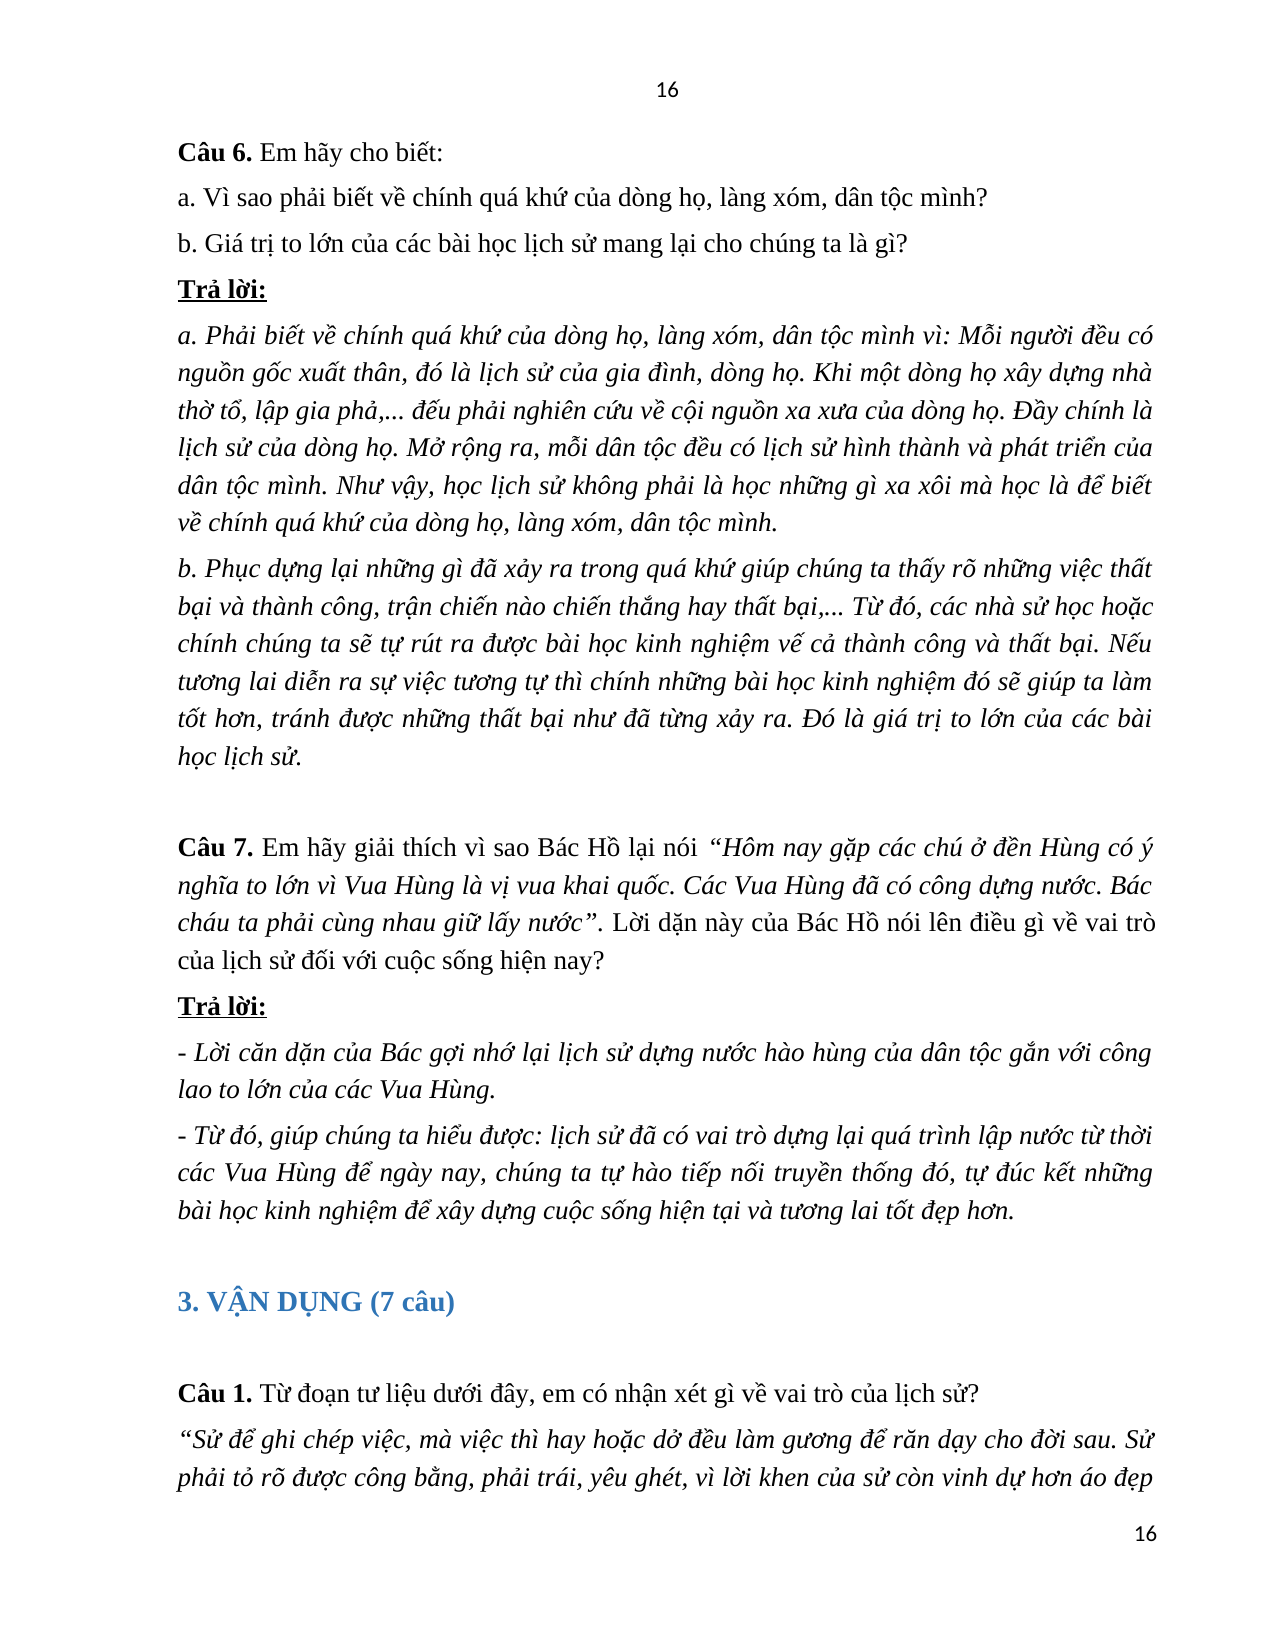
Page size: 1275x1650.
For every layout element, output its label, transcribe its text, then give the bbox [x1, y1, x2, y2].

text a. Vì sao phải biết về chính quá khứ của dòng họ, làng xóm, dân tộc mình? [177, 177, 1157, 214]
text a. Phải biết về chính quá khứ của dòng họ, làng xóm, dân tộc mình vì: Mỗi người đều có nguồn gốc xuất thân, đó là lịch sử của gia đình, dòng họ. Khi một dòng họ xây dựng nhà thờ tổ, lập gia phả,... đếu phải nghiên cứu về cội nguồn xa xưa của dòng họ. Đầy chính là lịch sử của dòng họ. Mở rộng ra, mỗi dân tộc đều có lịch sử hình thành và phát triển của dân tộc mình. Như vậy, học lịch sử không phải là học những gì xa xôi mà học là để biết về chính quá khứ của dòng họ, làng xóm, dân tộc mình. [177, 314, 1157, 539]
text - Từ đó, giúp chúng ta hiểu được: lịch sử đã có vai trò dựng lại quá trình lập nước từ thời các Vua Hùng để ngày nay, chúng ta tự hào tiếp nối truyền thống đó, tự đúc kết những bài học kinh nghiệm để xây dựng cuộc sống hiện tại và tương lai tốt đẹp hơn. [177, 1114, 1157, 1227]
text b. Phục dựng lại những gì đã xảy ra trong quá khứ giúp chúng ta thấy rõ những việc thất bại và thành công, trận chiến nào chiến thắng hay thất bại,... Từ đó, các nhà sử học hoặc chính chúng ta sẽ tự rút ra được bài học kinh nghiệm vế cả thành công và thất bại. Nếu tương lai diễn ra sự việc tương tự thì chính những bài học kinh nghiệm đó sẽ giúp ta làm tốt hơn, tránh được những thất bại như đã từng xảy ra. Đó là giá trị to lớn của các bài học lịch sử. [177, 548, 1157, 773]
text Trả lời: [177, 268, 1157, 306]
text Câu 1. Từ đoạn tư liệu dưới đây, em có nhận xét gì về vai trò của lịch sử? [177, 1373, 1157, 1410]
subtitle 3. VẬN DỤNG (7 câu) [177, 1281, 1157, 1318]
text Câu 6. Em hãy cho biết: [177, 131, 1157, 168]
text Câu 7. Em hãy giải thích vì sao Bác Hồ lại nói “Hôm nay gặp các chú ở đền Hùng có ý nghĩa to lớn vì Vua Hùng là vị vua khai quốc. Các Vua Hùng đã có công dựng nước. Bác cháu ta phải cùng nhau giữ lấy nước”. Lời dặn này của Bác Hồ nói lên điều gì về vai trò của lịch sử đối với cuộc sống hiện nay? [177, 827, 1157, 977]
text b. Giá trị to lớn của các bài học lịch sử mang lại cho chúng ta là gì? [177, 223, 1157, 260]
text Trả lời: [177, 985, 1157, 1023]
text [177, 1418, 1157, 1493]
text - Lời căn dặn của Bác gợi nhớ lại lịch sử dựng nước hào hùng của dân tộc gắn với công lao to lớn của các Vua Hùng. [177, 1031, 1157, 1106]
